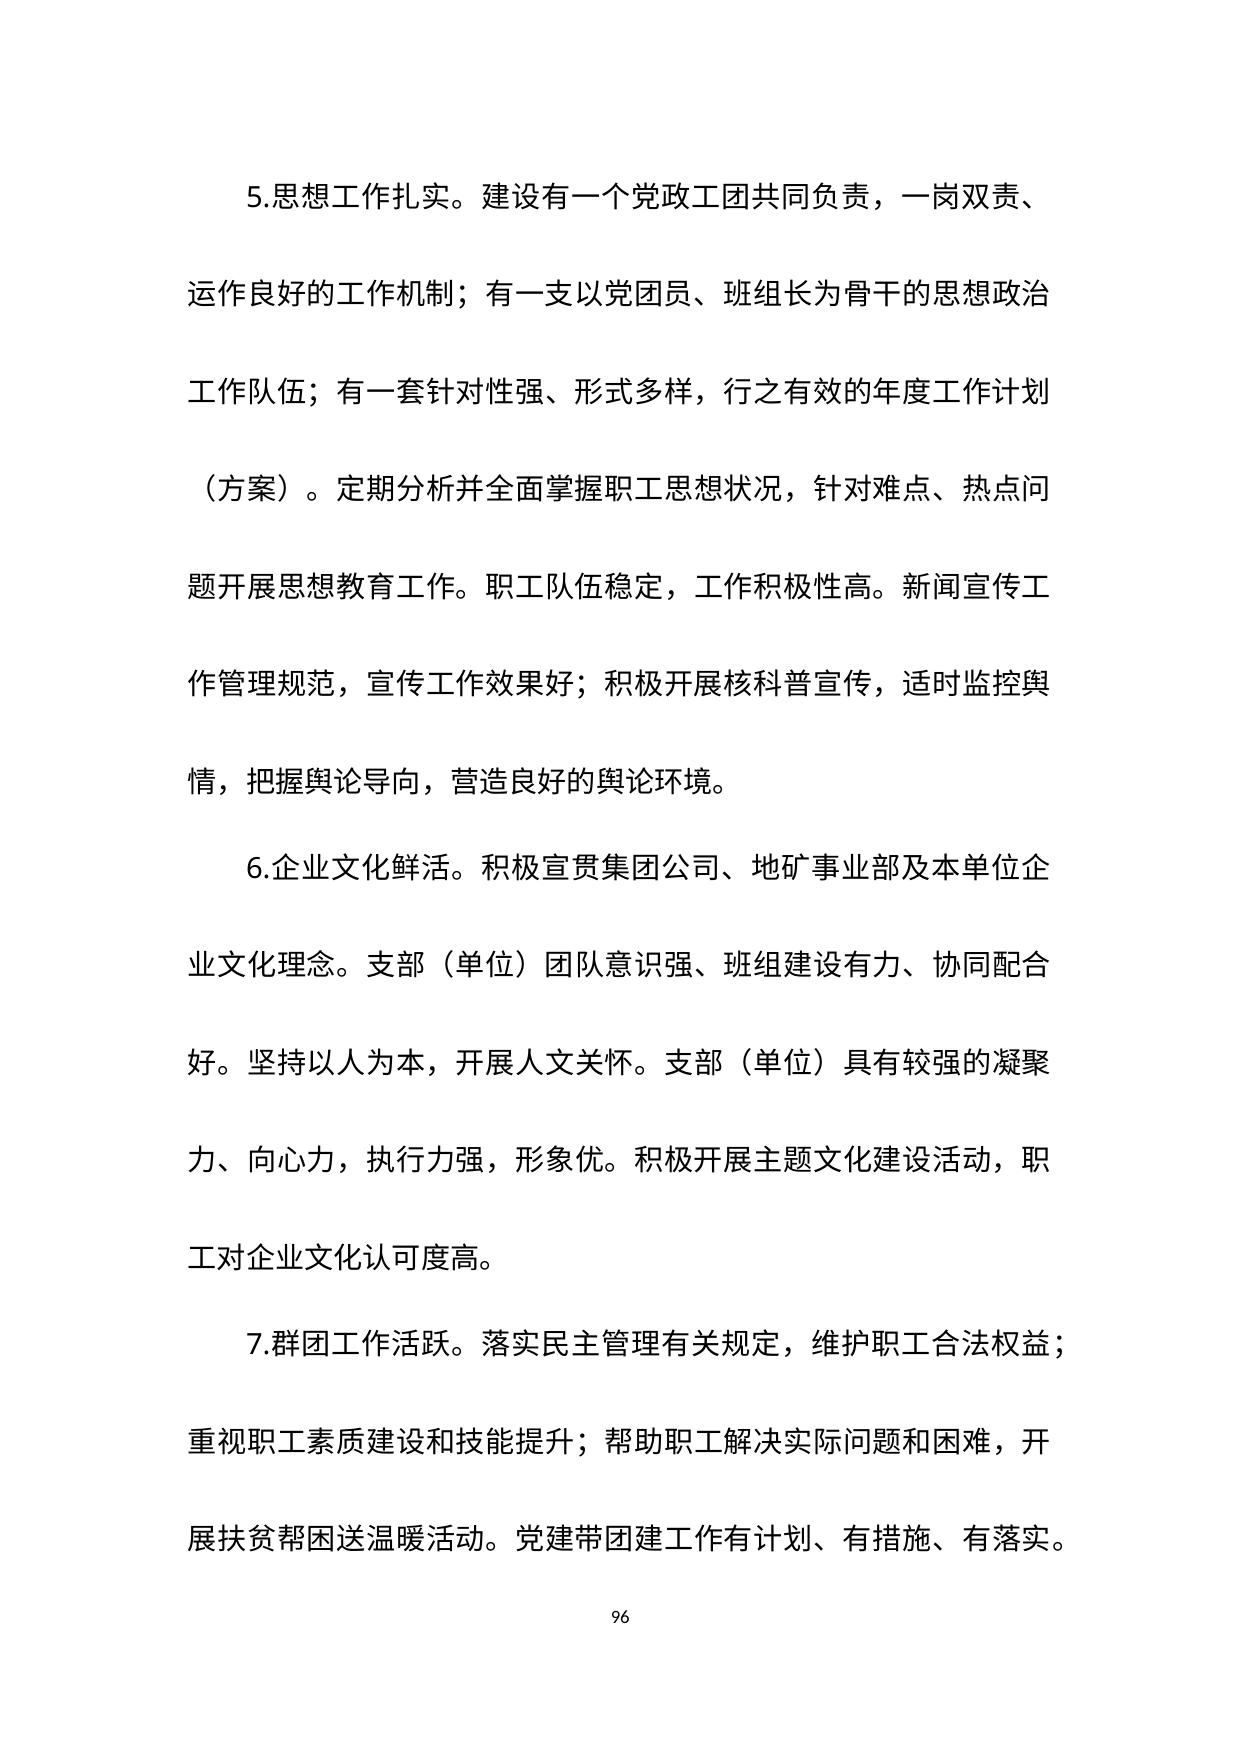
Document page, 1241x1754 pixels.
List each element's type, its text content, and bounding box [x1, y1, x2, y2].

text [187, 1309, 1053, 1569]
text 6.企业文化鲜活。积极宣贯集团公司、地矿事业部及本单位企业文化理念。支部（单位）团队意识强、班组建设有力、协同配合好。坚持以人为本，开展人文关怀。支部（单位）具有较强的凝聚力、向心力，执行力强，形象优。积极开展主题文化建设活动，职工对企业文化认可度高。 [187, 833, 1053, 1288]
text 5.思想工作扎实。建设有一个党政工团共同负责，一岗双责、运作良好的工作机制；有一支以党团员、班组长为骨干的思想政治工作队伍；有一套针对性强、形式多样，行之有效的年度工作计划（方案）。定期分析并全面掌握职工思想状况，针对难点、热点问题开展思想教育工作。职工队伍稳定，工作积极性高。新闻宣传工作管理规范，宣传工作效果好；积极开展核科普宣传，适时监控舆情，把握舆论导向，营造良好的舆论环境。 [187, 162, 1053, 812]
